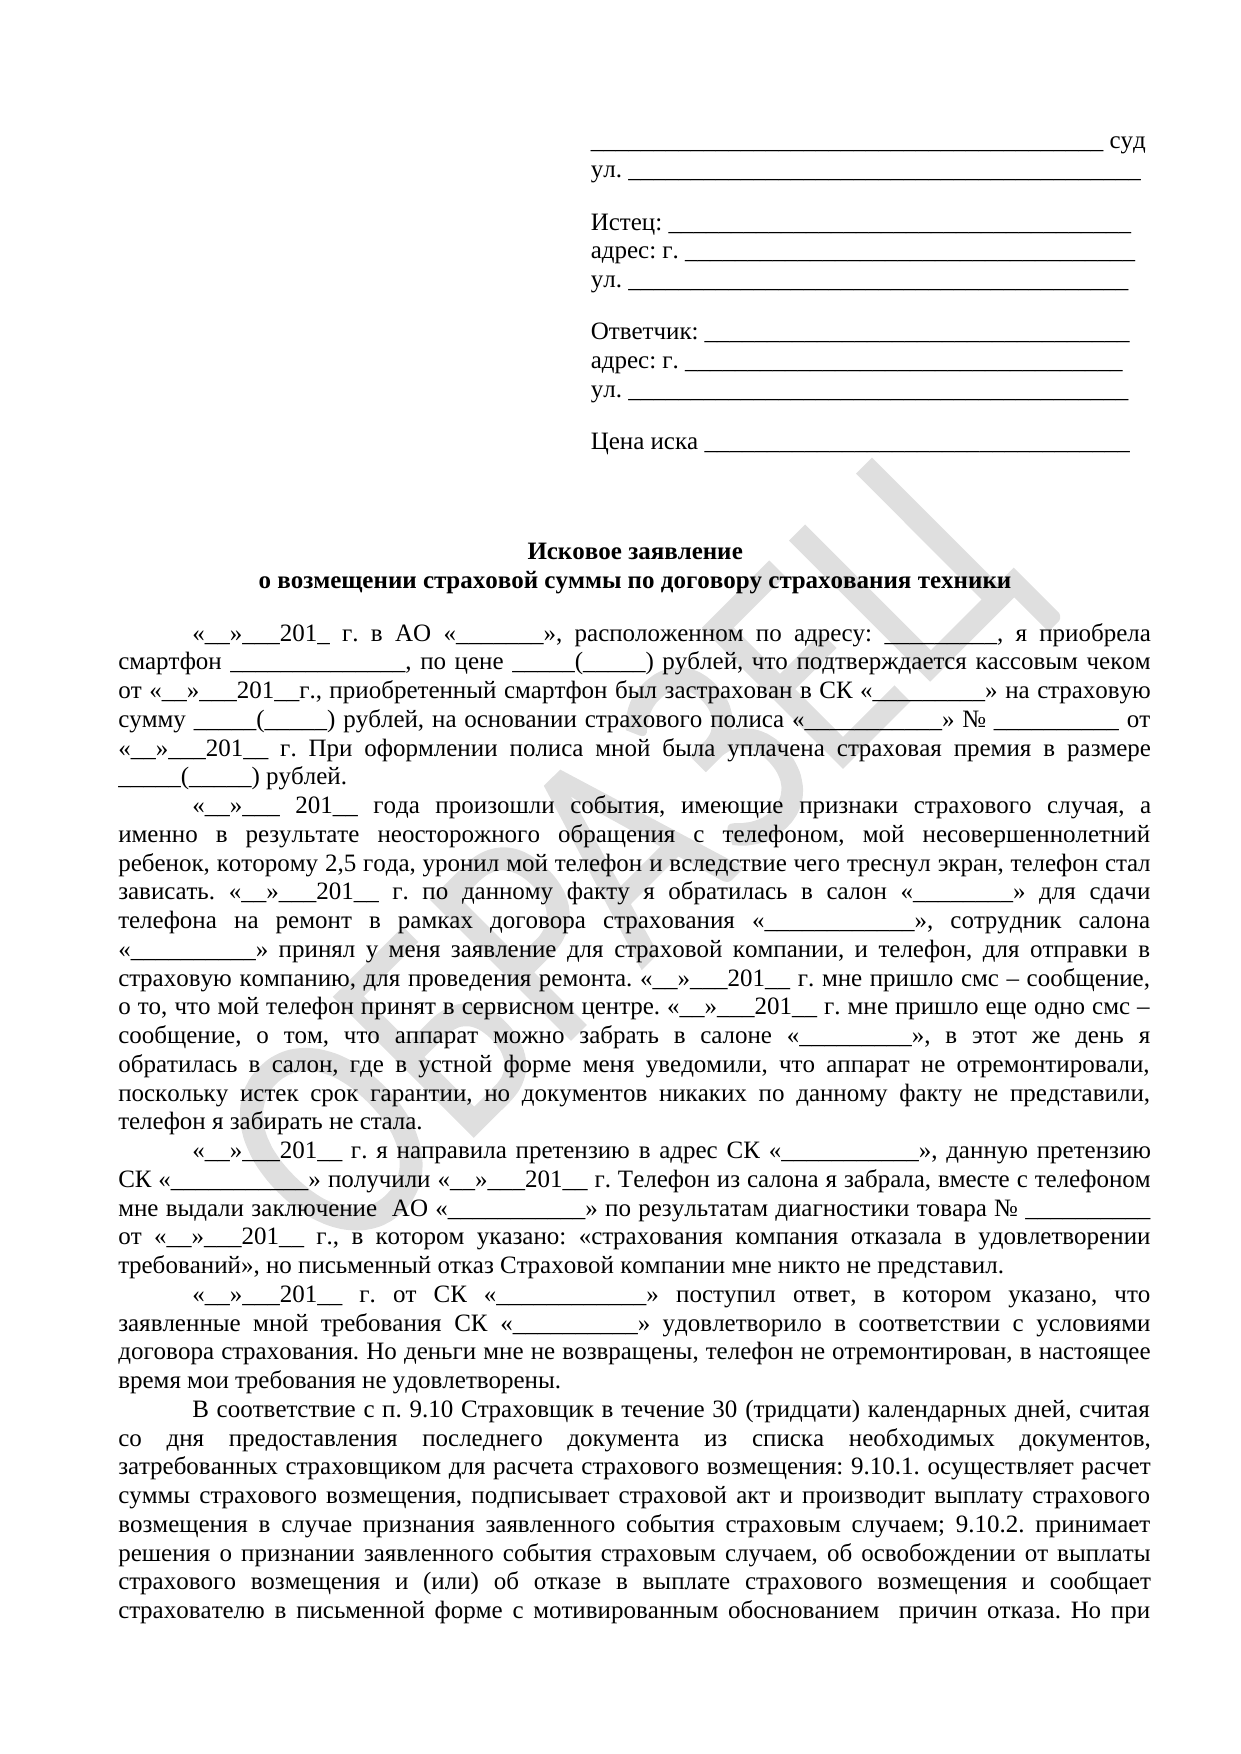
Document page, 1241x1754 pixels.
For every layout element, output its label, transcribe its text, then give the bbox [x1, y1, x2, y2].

text Ответчик: __________________________________ [591, 316, 1152, 345]
text ул. ________________________________________ [591, 264, 1152, 293]
text адрес: г. ____________________________________ [591, 235, 1152, 264]
text _________________________________________ суд [591, 125, 1152, 154]
text адрес: г. ___________________________________ [591, 345, 1152, 374]
text Цена иска __________________________________ [591, 403, 1152, 455]
text «__»___ 201__ года произошли события, имеющие признаки страхового случая, а именно в результате неосторожного обращения с телефоном, мой несовершеннолетний ребенок, которому 2,5 года, уронил мой телефон и вследствие чего треснул экран, телефон стал зависать. «__»___201__ г. по данному факту я обратилась в салон «________» для сдачи телефона на ремонт в рамках договора страхования «____________», сотрудник салона «__________» принял у меня заявление для страховой компании, и телефон, для отправки в страховую компанию, для проведения ремонта. «__»___201__ г. мне пришло смс – сообщение, о то, что мой телефон принят в сервисном центре. «__»___201__ г. мне пришло еще одно смс – сообщение, о том, что аппарат можно забрать в салоне «_________», в этот же день я обратилась в салон, где в устной форме меня уведомили, что аппарат не отремонтировали, поскольку истек срок гарантии, но документов никаких по данному факту не представили, телефон я забирать не стала. [118, 790, 1152, 1135]
text о возмещении страховой суммы по договору страхования техники [118, 565, 1152, 594]
text «__»___201__ г. от СК «____________» поступил ответ, в котором указано, что заявленные мной требования СК «__________» удовлетворило в соответствии с условиями договора страхования. Но деньги мне не возвращены, телефон не отремонтирован, в настоящее время мои требования не удовлетворены. [118, 1279, 1152, 1394]
text «__»___201_ г. в АО «_______», расположенном по адресу: _________, я приобрела смартфон ______________, по цене _____(_____) рублей, что подтверждается кассовым чеком от «__»___201__г., приобретенный смартфон был застрахован в СК «_________» на страховую сумму _____(_____) рублей, на основании страхового полиса «___________» № __________ от «__»___201__ г. При оформлении полиса мной была уплачена страховая премия в размере _____(_____) рублей. [118, 618, 1152, 790]
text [118, 1394, 1152, 1624]
text Исковое заявление [118, 536, 1152, 565]
text ул. ________________________________________ [591, 374, 1152, 403]
text ул. _________________________________________ [591, 154, 1152, 183]
text Истец: _____________________________________ [591, 207, 1152, 235]
text «__»___201__ г. я направила претензию в адрес СК «___________», данную претензию СК «___________» получили «__»___201__ г. Телефон из салона я забрала, вместе с телефоном мне выдали заключение АО «___________» по результатам диагностики товара № __________ от «__»___201__ г., в котором указано: «страхования компания отказала в удовлетворении требований», но письменный отказ Страховой компании мне никто не представил. [118, 1135, 1152, 1279]
